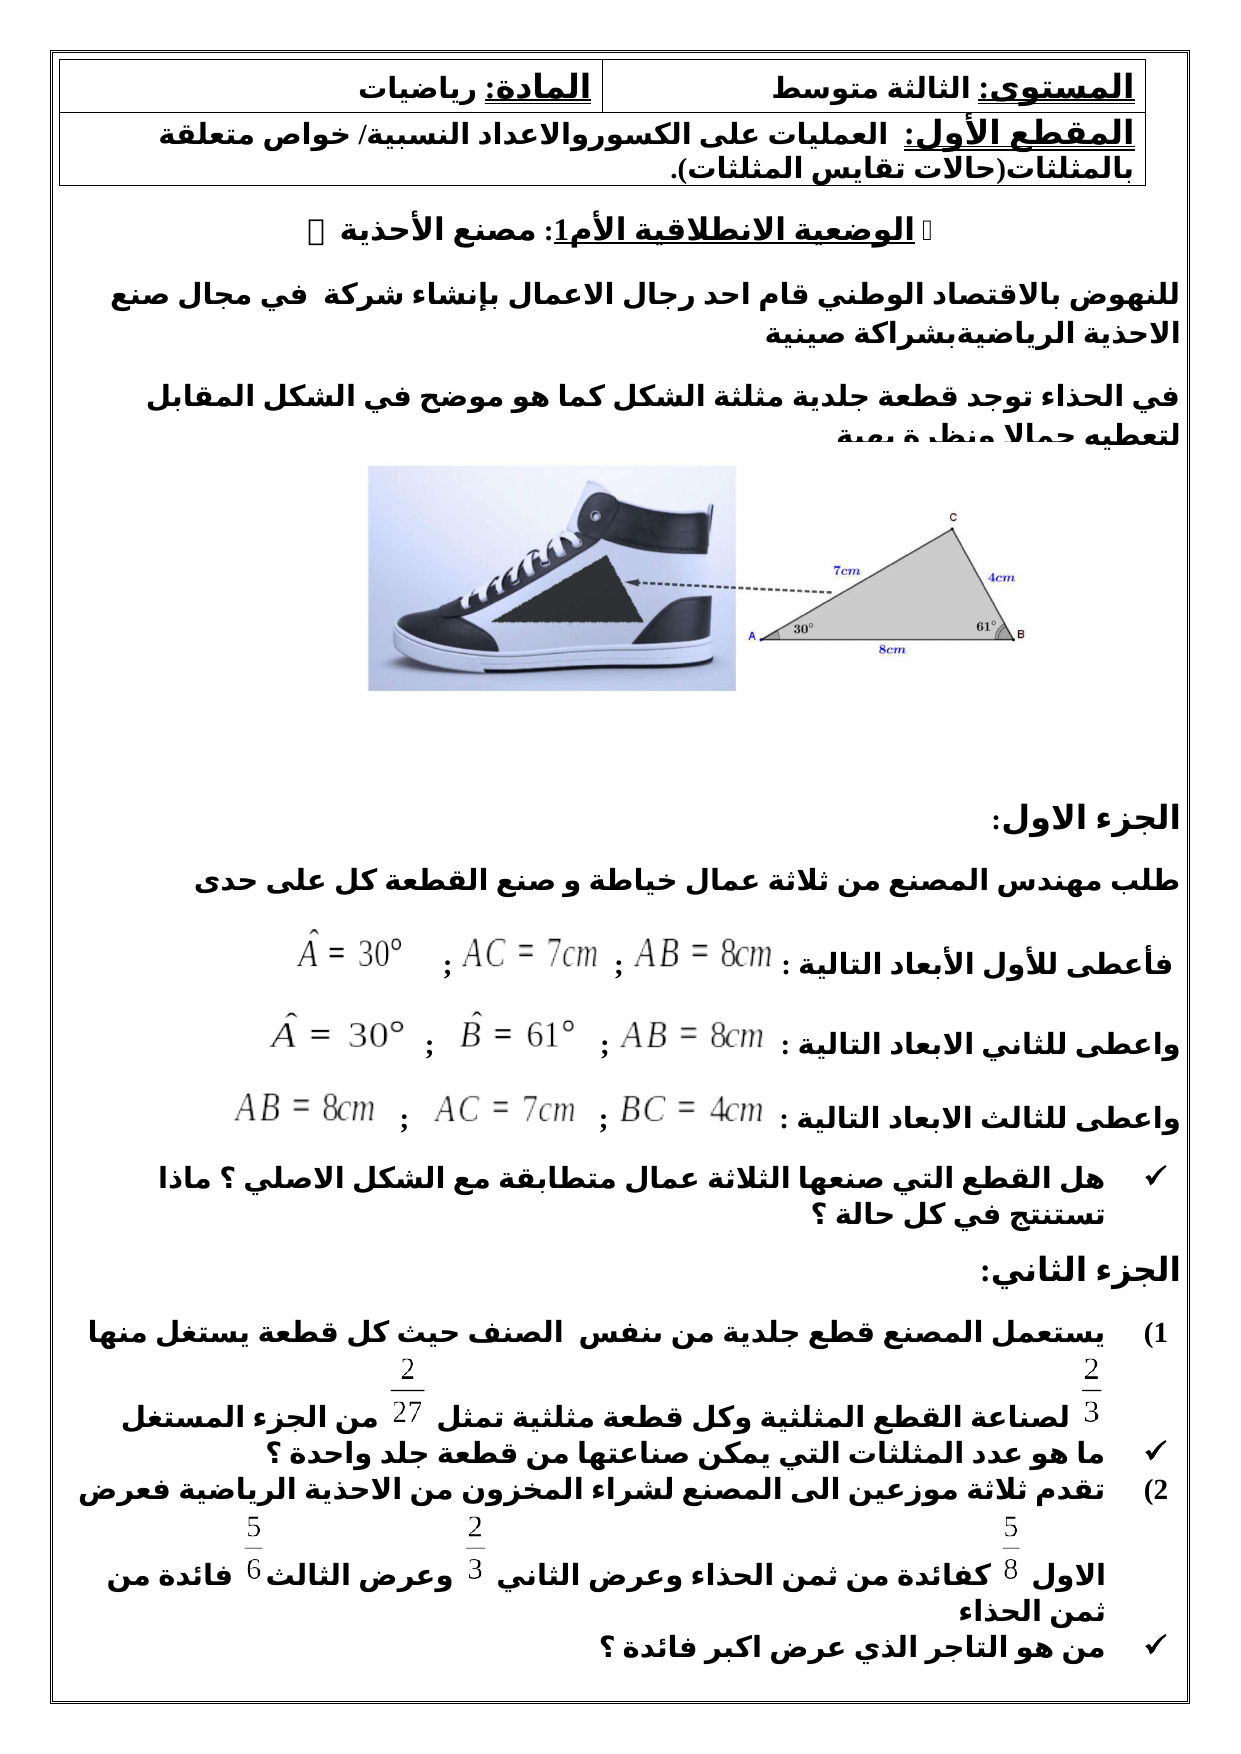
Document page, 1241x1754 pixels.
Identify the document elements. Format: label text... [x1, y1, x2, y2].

text الجزء الثاني: [59, 1250, 1181, 1288]
list من هو التاجر الذي عرض اكبر فائدة ؟ [59, 1630, 1144, 1664]
text للنهوض بالاقتصاد الوطني قام احد رجال الاعمال بإنشاء شركة في مجال صنع الاحذية الرياضيةبشراكة صينية [59, 277, 1181, 349]
text واعطى للثاني الابعاد التالية : ; ; [59, 1006, 1181, 1061]
table_header المادة: رياضيات [60, 60, 602, 112]
text الوضعية الانطلاقية الأم1: مصنع الأحذية [59, 211, 1181, 247]
table_cell المقطع الأول: العمليات على الكسوروالاعداد النسبية/ خواص متعلقة بالمثلثات(حالات تقايس المثلثات). [60, 113, 1145, 185]
list يستعمل المصنع قطع جلدية من ىنفس الصنف حيث كل قطعة يستغل منها لصناعة القطع المثلثية وكل قطعة مثلثية تمثل من الجزء المستغل [59, 1315, 1144, 1433]
text طلب مهندس المصنع من ثلاثة عمال خياطة و صنع القطعة كل على حدى [59, 863, 1181, 897]
text في الحذاء توجد قطعة جلدية مثلثة الشكل كما هو موضح في الشكل المقابل لتعطيه جمالا ونظرة بهية [59, 379, 1181, 452]
text واعطى للثالث الابعاد التالية : ; ; [59, 1087, 1181, 1135]
list هل القطع التي صنعها الثلاثة عمال متطابقة مع الشكل الاصلي ؟ ماذا تستنتج في كل حالة ؟ [59, 1161, 1144, 1231]
text فأعطى للأول الأبعاد التالية : ; ; [59, 923, 1181, 980]
text الجزء الاول: [59, 798, 1181, 837]
list تقدم ثلاثة موزعين الى المصنع لشراء المخزون من الاحذية الرياضية فعرض الاول كفائدة من ثمن الحذاء وعرض الثاني وعرض الثالث فائدة من ثمن الحذاء [59, 1472, 1144, 1627]
list ما هو عدد المثلثات التي يمكن صناعتها من قطعة جلد واحدة ؟ [59, 1436, 1144, 1470]
table_header المستوى: الثالثة متوسط [603, 60, 1145, 112]
